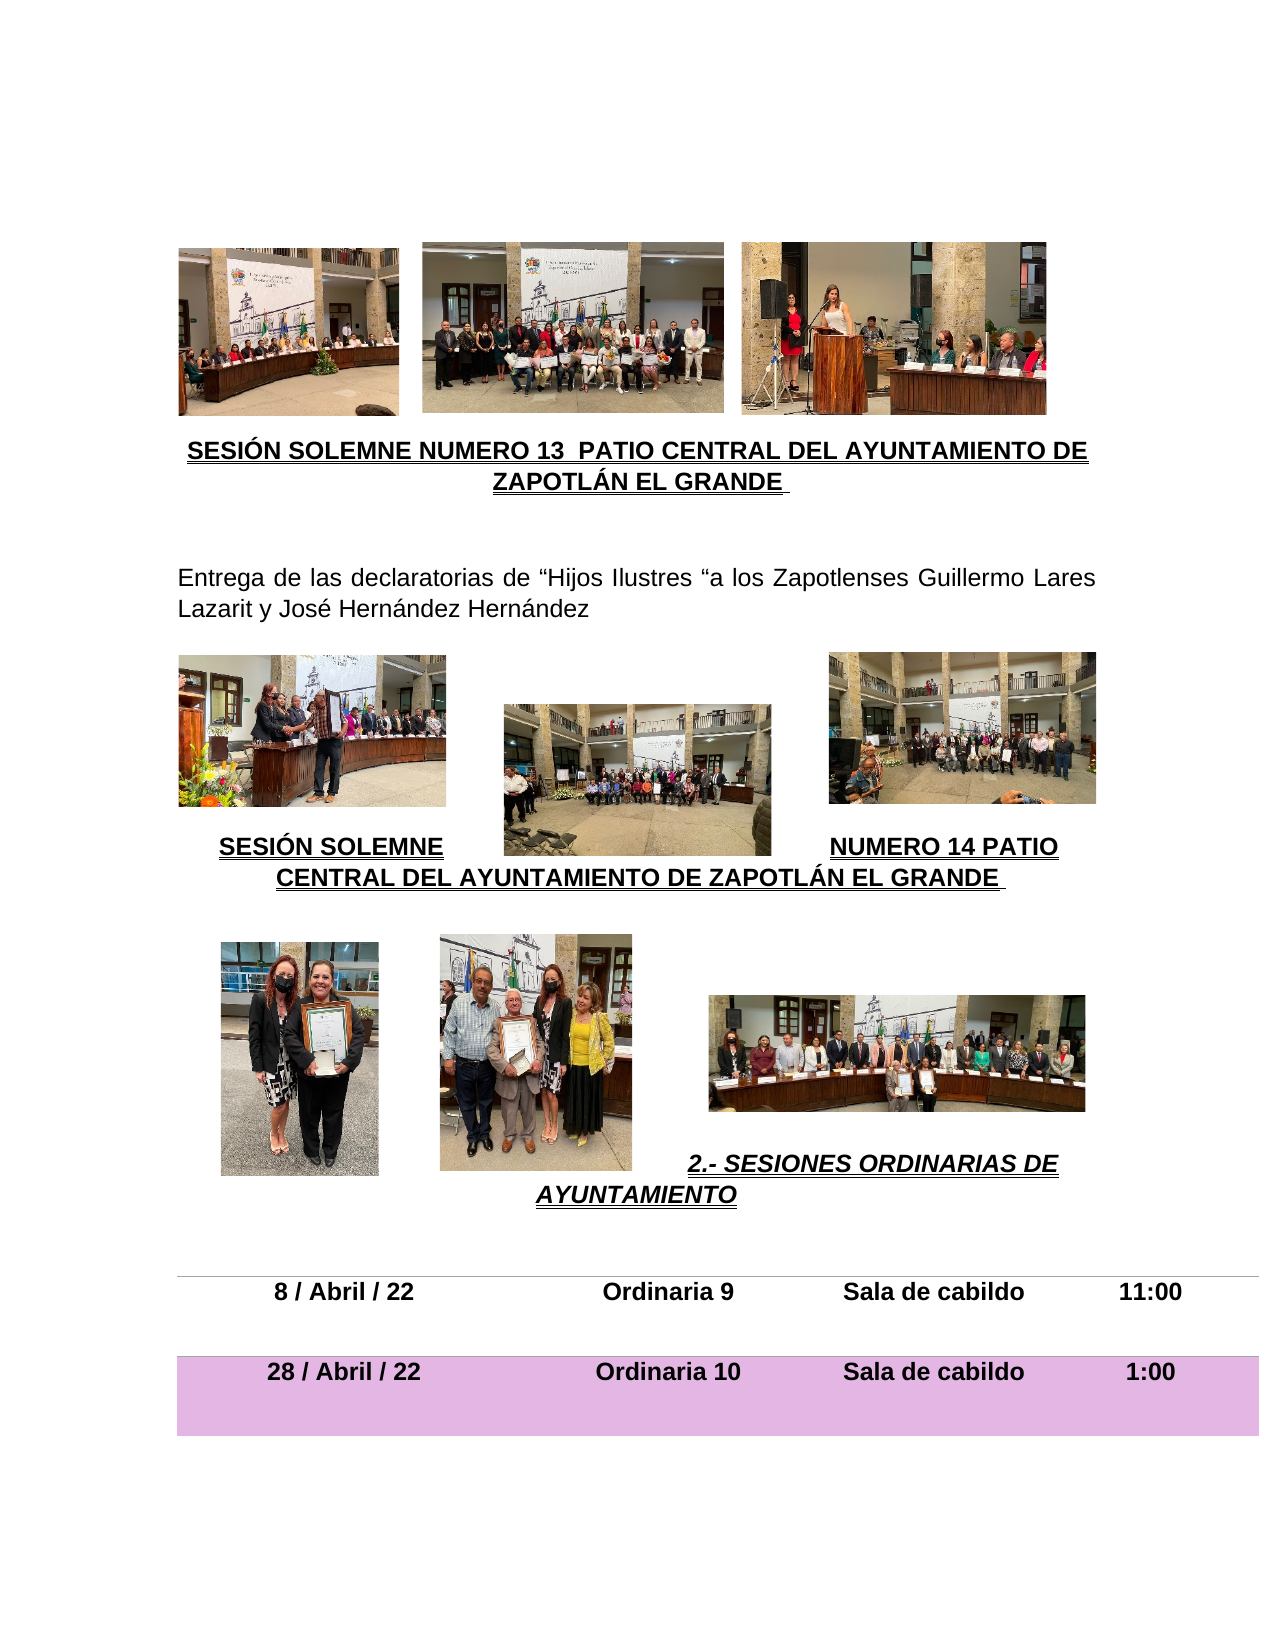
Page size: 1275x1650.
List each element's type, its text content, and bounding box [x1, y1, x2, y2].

picture [439, 934, 634, 1173]
text SESIÓN SOLEMNE NUMERO 14 PATIO CENTRAL DEL AYUNTAMIENTO DE ZAPOTLÁN EL GRANDE [177, 832, 1098, 892]
table_header 11:00 [1042, 1277, 1259, 1356]
table_cell 1:00 [1042, 1357, 1259, 1436]
table_cell Ordinaria 10 [511, 1357, 826, 1436]
picture [177, 248, 400, 414]
picture [177, 655, 446, 806]
picture [504, 704, 773, 855]
picture [829, 652, 1098, 802]
table_header 8 / Abril / 22 [177, 1277, 511, 1356]
picture [740, 242, 1046, 414]
table_cell Sala de cabildo [826, 1357, 1042, 1436]
picture [420, 242, 724, 412]
table_cell 28 / Abril / 22 [177, 1357, 511, 1436]
table_header Sala de cabildo [826, 1277, 1042, 1356]
text SESIÓN SOLEMNE NUMERO 13 PATIO CENTRAL DEL AYUNTAMIENTO DE ZAPOTLÁN EL GRANDE [177, 386, 1098, 496]
picture [219, 942, 379, 1177]
text Entrega de las declaratorias de “Hijos Ilustres “a los Zapotlenses Guillermo Lares Lazarit y José Hernández Hernández [177, 563, 1098, 622]
picture [707, 995, 1090, 1114]
table_header Ordinaria 9 [511, 1277, 826, 1356]
text 2.- SESIONES ORDINARIAS DE AYUNTAMIENTO [177, 1149, 1098, 1209]
